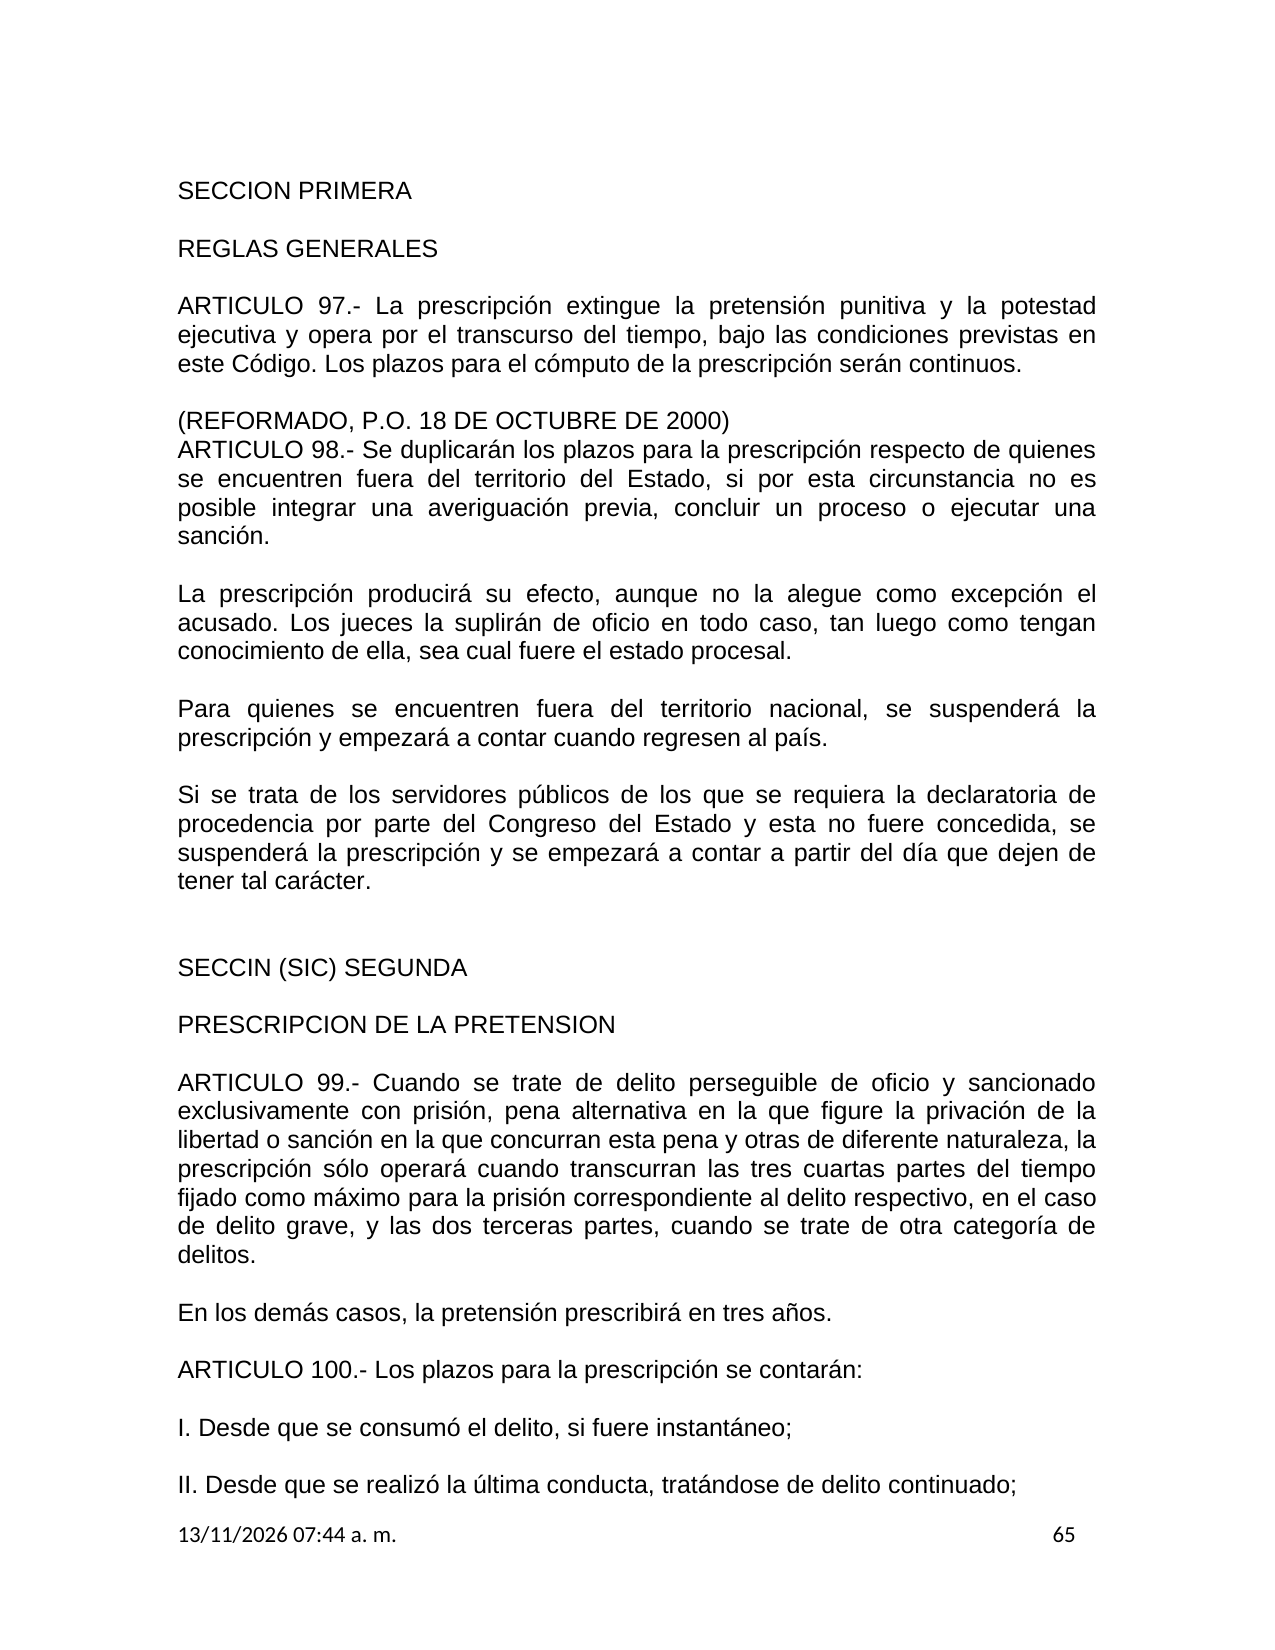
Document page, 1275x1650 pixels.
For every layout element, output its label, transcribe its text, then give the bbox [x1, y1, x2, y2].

text Si se trata de los servidores públicos de los que se requiera la declaratoria de procedencia por parte del Congreso del Estado y esta no fuere concedida, se suspenderá la prescripción y se empezará a contar a partir del día que dejen de tener tal carácter. [177, 780, 1098, 895]
text Para quienes se encuentren fuera del territorio nacional, se suspenderá la prescripción y empezará a contar cuando regresen al país. [177, 694, 1098, 751]
text II. Desde que se realizó la última conducta, tratándose de delito continuado; [177, 1470, 1098, 1499]
text ARTICULO 99.- Cuando se trate de delito perseguible de oficio y sancionado exclusivamente con prisión, pena alternativa en la que figure la privación de la libertad o sanción en la que concurran esta pena y otras de diferente naturaleza, la prescripción sólo operará cuando transcurran las tres cuartas partes del tiempo fijado como máximo para la prisión correspondiente al delito respectivo, en el caso de delito grave, y las dos terceras partes, cuando se trate de otra categoría de delitos. [177, 1068, 1098, 1269]
text La prescripción producirá su efecto, aunque no la alegue como excepción el acusado. Los jueces la suplirán de oficio en todo caso, tan luego como tengan conocimiento de ella, sea cual fuere el estado procesal. [177, 579, 1098, 665]
text SECCION PRIMERA [177, 176, 1098, 205]
text ARTICULO 100.- Los plazos para la prescripción se contarán: [177, 1355, 1098, 1384]
text ARTICULO 98.- Se duplicarán los plazos para la prescripción respecto de quienes se encuentren fuera del territorio del Estado, si por esta circunstancia no es posible integrar una averiguación previa, concluir un proceso o ejecutar una sanción. [177, 435, 1098, 550]
text En los demás casos, la pretensión prescribirá en tres años. [177, 1298, 1098, 1326]
text PRESCRIPCION DE LA PRETENSION [177, 1010, 1098, 1039]
text REGLAS GENERALES [177, 234, 1098, 263]
text ARTICULO 97.- La prescripción extingue la pretensión punitiva y la potestad ejecutiva y opera por el transcurso del tiempo, bajo las condiciones previstas en este Código. Los plazos para el cómputo de la prescripción serán continuos. [177, 291, 1098, 378]
text (REFORMADO, P.O. 18 DE OCTUBRE DE 2000) [177, 406, 1098, 435]
text I. Desde que se consumó el delito, si fuere instantáneo; [177, 1413, 1098, 1441]
text SECCIN (SIC) SEGUNDA [177, 953, 1098, 981]
